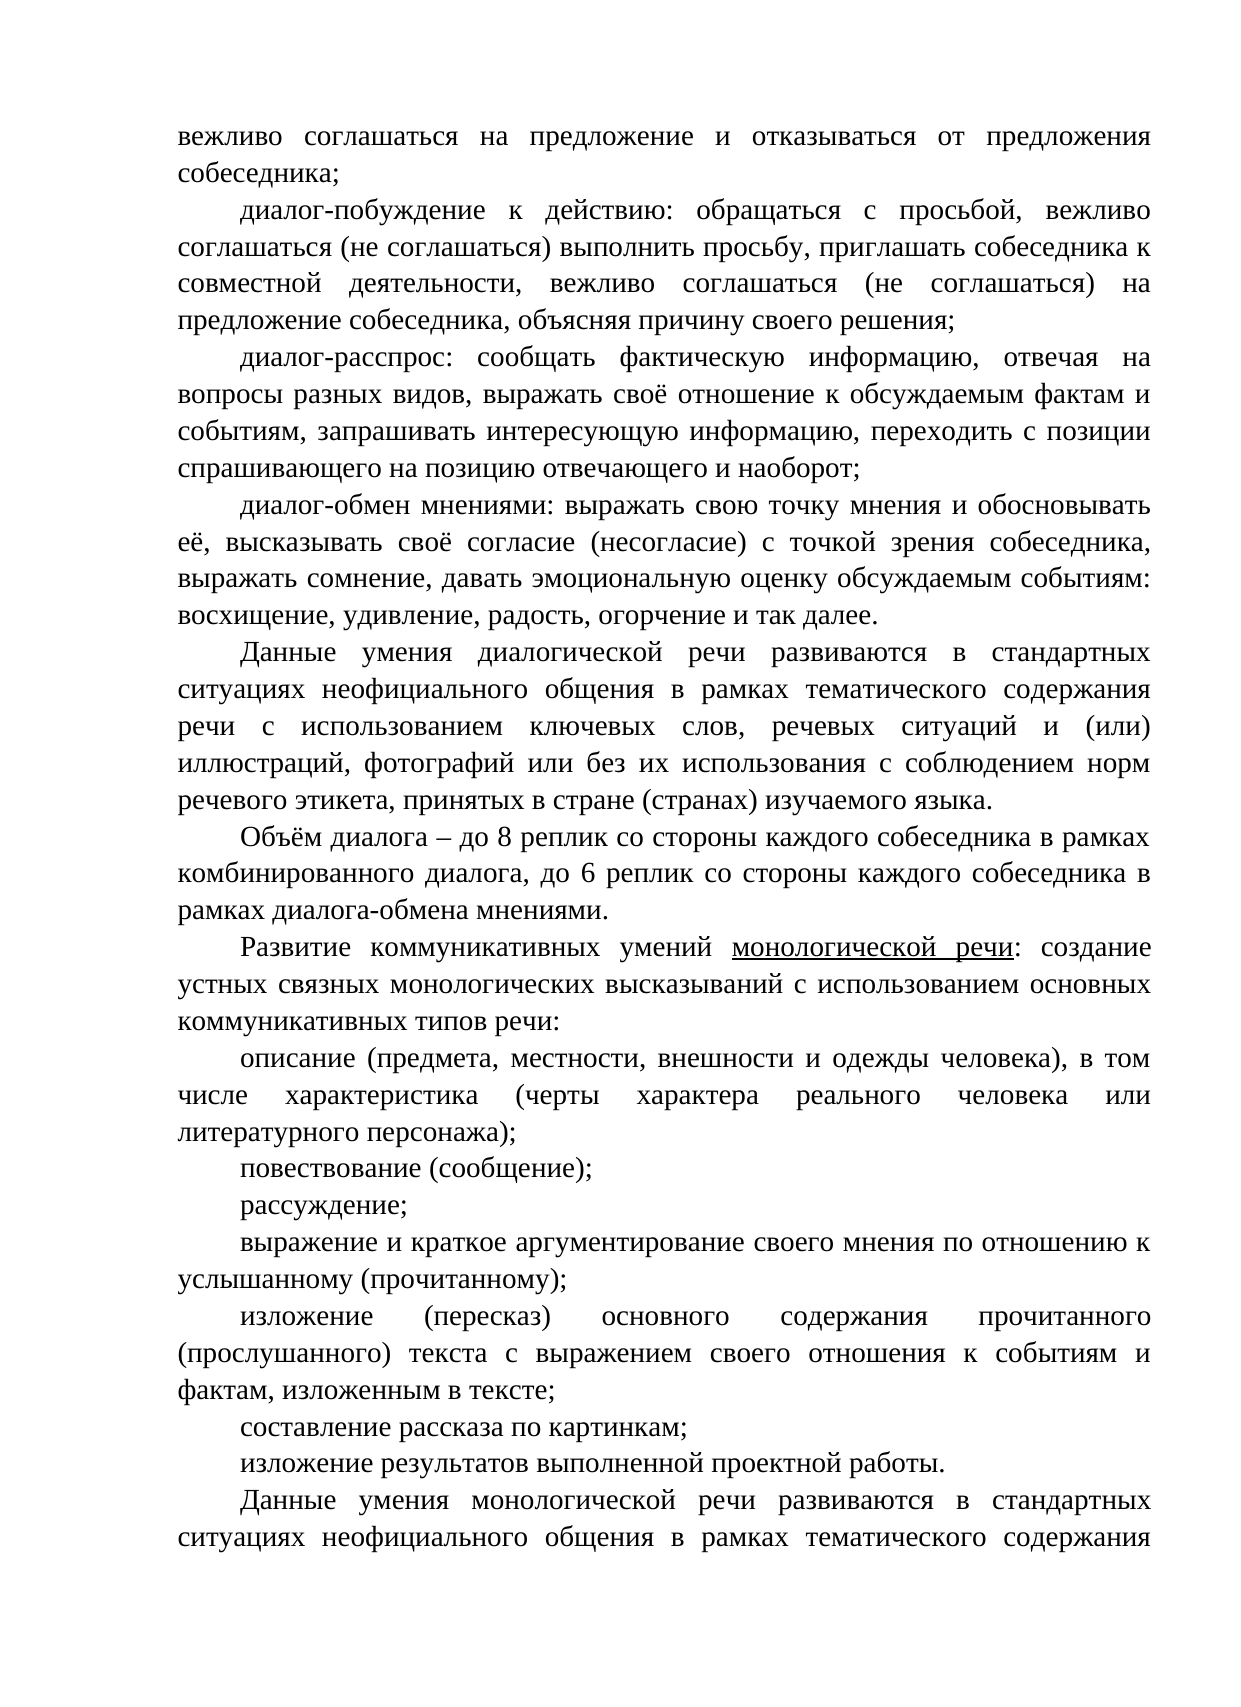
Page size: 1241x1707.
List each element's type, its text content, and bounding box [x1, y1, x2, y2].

text Данные умения диалогической речи развиваются в стандартных ситуациях неофициального общения в рамках тематического содержания речи с использованием ключевых слов, речевых ситуаций и (или) иллюстраций, фотографий или без их использования с соблюдением норм речевого этикета, принятых в стране (странах) изучаемого языка. [177, 634, 1152, 815]
text рассуждение; [177, 1187, 1152, 1221]
text диалог-расспрос: сообщать фактическую информацию, отвечая на вопросы разных видов, выражать своё отношение к обсуждаемым фактам и событиям, запрашивать интересующую информацию, переходить с позиции спрашивающего на позицию отвечающего и наоборот; [177, 339, 1152, 483]
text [177, 1482, 1152, 1553]
text повествование (сообщение); [177, 1151, 1152, 1184]
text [177, 118, 1152, 188]
text диалог-обмен мнениями: выражать свою точку мнения и обосновывать её, высказывать своё согласие (несогласие) с точкой зрения собеседника, выражать сомнение, давать эмоциональную оценку обсуждаемым событиям: восхищение, удивление, радость, огорчение и так далее. [177, 487, 1152, 631]
text изложение результатов выполненной проектной работы. [177, 1446, 1152, 1479]
text описание (предмета, местности, внешности и одежды человека), в том числе характеристика (черты характера реального человека или литературного персонажа); [177, 1040, 1152, 1147]
text изложение (пересказ) основного содержания прочитанного (прослушанного) текста с выражением своего отношения к событиям и фактам, изложенным в тексте; [177, 1298, 1152, 1405]
text Развитие коммуникативных умений монологической речи: создание устных связных монологических высказываний с использованием основных коммуникативных типов речи: [177, 929, 1152, 1037]
text Объём диалога – до 8 реплик со стороны каждого собеседника в рамках комбинированного диалога, до 6 реплик со стороны каждого собеседника в рамках диалога-обмена мнениями. [177, 819, 1152, 926]
text выражение и краткое аргументирование своего мнения по отношению к услышанному (прочитанному); [177, 1224, 1152, 1295]
text диалог-побуждение к действию: обращаться с просьбой, вежливо соглашаться (не соглашаться) выполнить просьбу, приглашать собеседника к совместной деятельности, вежливо соглашаться (не соглашаться) на предложение собеседника, объясняя причину своего решения; [177, 192, 1152, 336]
text составление рассказа по картинкам; [177, 1409, 1152, 1442]
